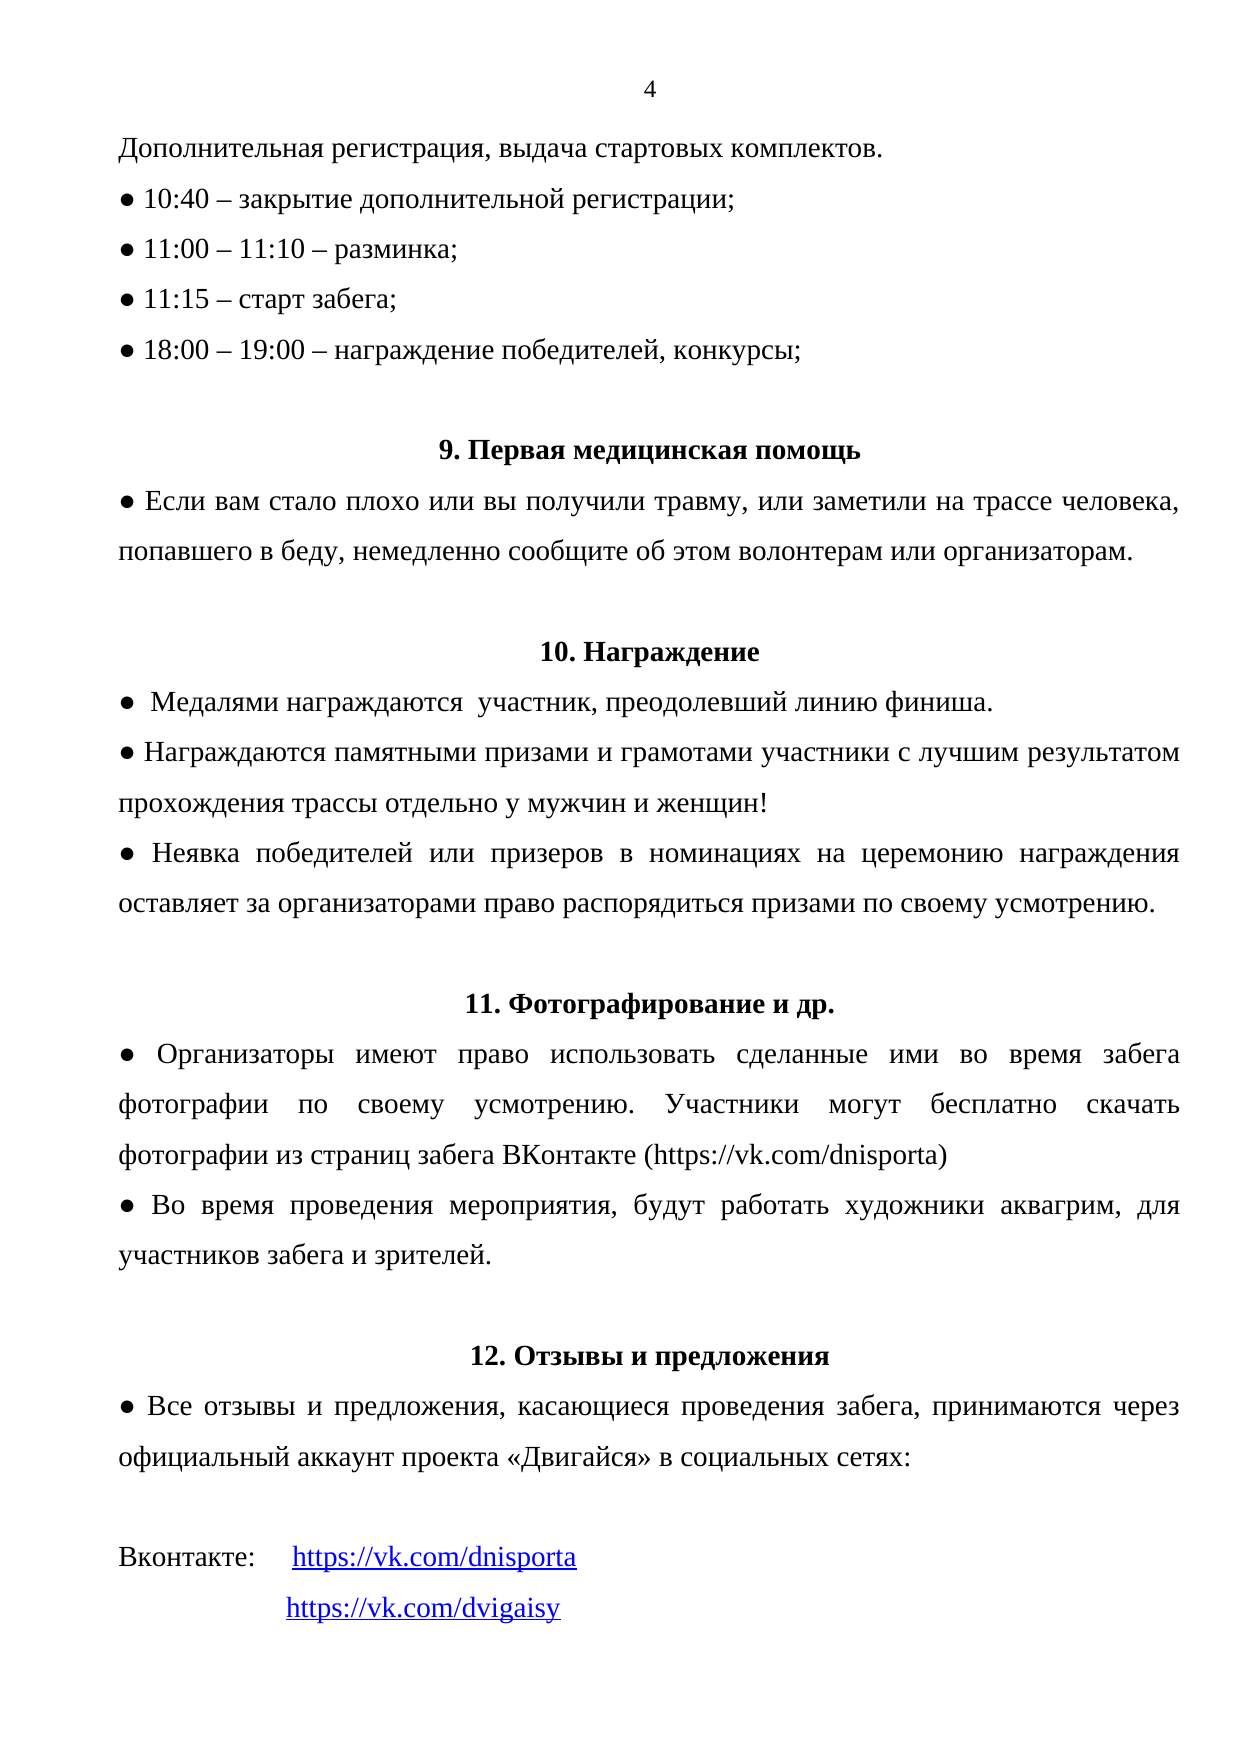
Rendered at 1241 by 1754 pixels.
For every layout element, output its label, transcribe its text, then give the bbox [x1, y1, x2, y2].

text ● 10:40 – закрытие дополнительной регистрации; [118, 181, 1181, 214]
text ● Организаторы имеют право использовать сделанные ими во время забега фотографии по своему усмотрению. Участники могут бесплатно скачать фотографии из страниц забега ВКонтакте (https://vk.com/dnisporta) [118, 1036, 1181, 1170]
text ● 11:15 – старт забега; [118, 282, 1181, 315]
text Дополнительная регистрация, выдача стартовых комплектов. [118, 131, 1181, 164]
text 9. Первая медицинская помощь [118, 432, 1181, 466]
text ● 11:00 – 11:10 – разминка; [118, 231, 1181, 265]
text ● Во время проведения мероприятия, будут работать художники аквагрим, для участников забега и зрителей. [118, 1187, 1181, 1271]
text 12. Отзывы и предложения [118, 1338, 1181, 1372]
text 11. Фотографирование и др. [118, 986, 1181, 1019]
text ● Если вам стало плохо или вы получили травму, или заметили на трассе человека, попавшего в беду, немедленно сообщите об этом волонтерам или организаторам. [118, 483, 1181, 567]
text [118, 1590, 1181, 1623]
text ● 18:00 – 19:00 – награждение победителей, конкурсы; [118, 332, 1181, 365]
text ● Неявка победителей или призеров в номинациях на церемонию награждения оставляет за организаторами право распорядиться призами по своему усмотрению. [118, 835, 1181, 919]
text ● Все отзывы и предложения, касающиеся проведения забега, принимаются через официальный аккаунт проекта «Двигайся» в социальных сетях: [118, 1388, 1181, 1472]
text 10. Награждение [118, 634, 1181, 667]
text ● Медалями награждаются участник, преодолевший линию финиша. [118, 684, 1181, 718]
text Вконтакте: https://vk.com/dnisporta [118, 1539, 1181, 1573]
text ● Награждаются памятными призами и грамотами участники с лучшим результатом прохождения трассы отдельно у мужчин и женщин! [118, 734, 1181, 818]
